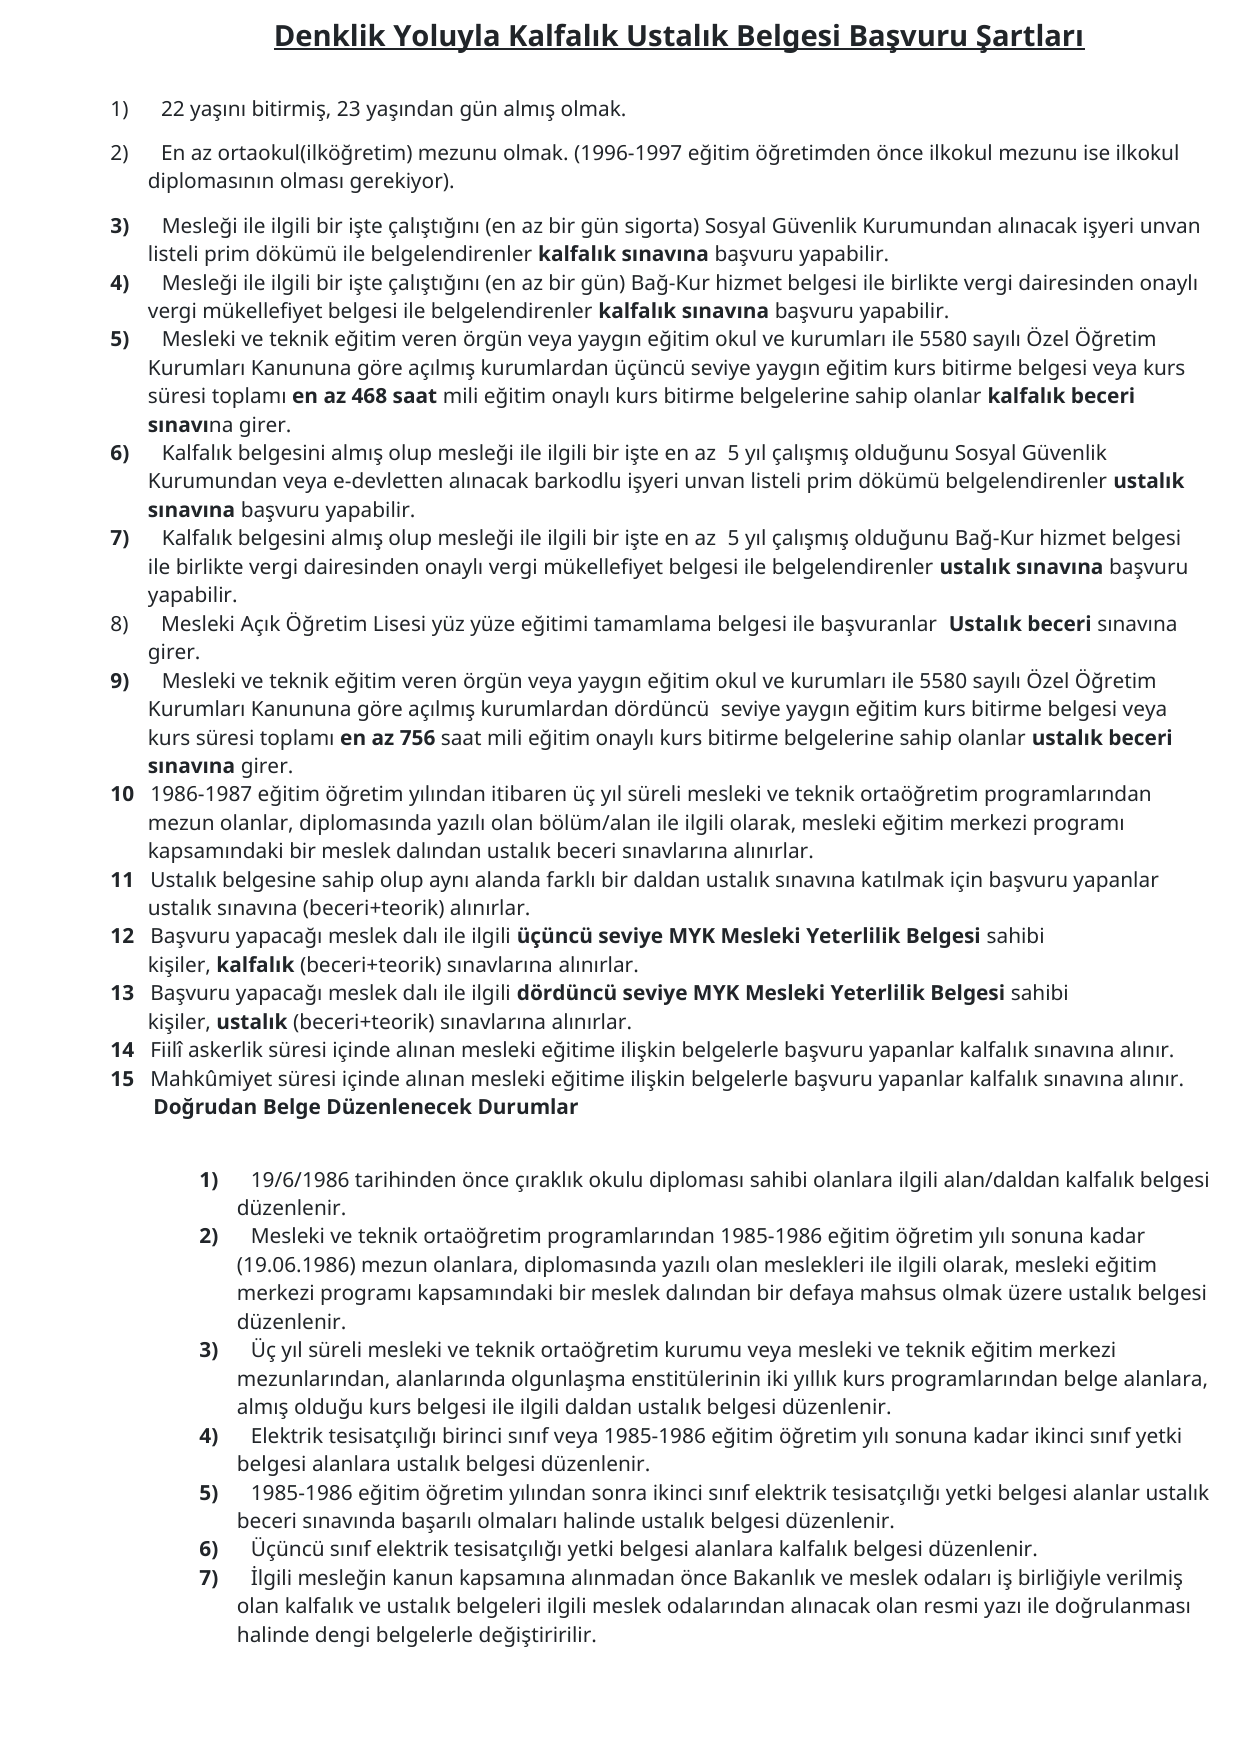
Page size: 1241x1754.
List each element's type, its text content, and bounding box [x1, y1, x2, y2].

text 6) Kalfalık belgesini almış olup mesleği ile ilgili bir işte en az 5 yıl çalışmış olduğunu Sosyal Güvenlik Kurumundan veya e-devletten alınacak barkodlu işyeri unvan listeli prim dökümü belgelendirenler ustalık sınavına başvuru yapabilir. [110, 438, 1211, 523]
text 7) Kalfalık belgesini almış olup mesleği ile ilgili bir işte en az 5 yıl çalışmış olduğunu Bağ-Kur hizmet belgesi ile birlikte vergi dairesinden onaylı vergi mükellefiyet belgesi ile belgelendirenler ustalık sınavına başvuru yapabilir. [110, 523, 1211, 609]
text 6) Üçüncü sınıf elektrik tesisatçılığı yetki belgesi alanlara kalfalık belgesi düzenlenir. [199, 1534, 1211, 1563]
text 7) İlgili mesleğin kanun kapsamına alınmadan önce Bakanlık ve meslek odaları iş birliğiyle verilmiş olan kalfalık ve ustalık belgeleri ilgili meslek odalarından alınacak olan resmi yazı ile doğrulanması halinde dengi belgelerle değiştiririlir. [199, 1563, 1211, 1648]
text 11 Ustalık belgesine sahip olup aynı alanda farklı bir daldan ustalık sınavına katılmak için başvuru yapanlar ustalık sınavına (beceri+teorik) alınırlar. [110, 865, 1211, 922]
text 2) Mesleki ve teknik ortaöğretim programlarından 1985-1986 eğitim öğretim yılı sonuna kadar (19.06.1986) mezun olanlara, diplomasında yazılı olan meslekleri ile ilgili olarak, mesleki eğitim merkezi programı kapsamındaki bir meslek dalından bir defaya mahsus olmak üzere ustalık belgesi düzenlenir. [199, 1222, 1211, 1335]
text 9) Mesleki ve teknik eğitim veren örgün veya yaygın eğitim okul ve kurumları ile 5580 sayılı Özel Öğretim Kurumları Kanununa göre açılmış kurumlardan dördüncü seviye yaygın eğitim kurs bitirme belgesi veya kurs süresi toplamı en az 756 saat mili eğitim onaylı kurs bitirme belgelerine sahip olanlar ustalık beceri sınavına girer. [110, 666, 1211, 779]
text 15 Mahkûmiyet süresi içinde alınan mesleki eğitime ilişkin belgelerle başvuru yapanlar kalfalık sınavına alınır. [110, 1064, 1211, 1092]
text 13 Başvuru yapacağı meslek dalı ile ilgili dördüncü seviye MYK Mesleki Yeterlilik Belgesi sahibi kişiler, ustalık (beceri+teorik) sınavlarına alınırlar. [110, 978, 1211, 1035]
text Denklik Yoluyla Kalfalık Ustalık Belgesi Başvuru Şartları [148, 15, 1211, 54]
text 8) Mesleki Açık Öğretim Lisesi yüz yüze eğitimi tamamlama belgesi ile başvuranlar Ustalık beceri sınavına girer. [110, 609, 1211, 666]
text 14 Fiilî askerlik süresi içinde alınan mesleki eğitime ilişkin belgelerle başvuru yapanlar kalfalık sınavına alınır. [110, 1035, 1211, 1064]
text 3) Üç yıl süreli mesleki ve teknik ortaöğretim kurumu veya mesleki ve teknik eğitim merkezi mezunlarından, alanlarında olgunlaşma enstitülerinin iki yıllık kurs programlarından belge alanlara, almış olduğu kurs belgesi ile ilgili daldan ustalık belgesi düzenlenir. [199, 1335, 1211, 1421]
text Doğrudan Belge Düzenlenecek Durumlar [148, 1092, 1211, 1121]
text 4) Elektrik tesisatçılığı birinci sınıf veya 1985-1986 eğitim öğretim yılı sonuna kadar ikinci sınıf yetki belgesi alanlara ustalık belgesi düzenlenir. [199, 1421, 1211, 1478]
text 1) 22 yaşını bitirmiş, 23 yaşından gün almış olmak. [110, 94, 1211, 123]
text 12 Başvuru yapacağı meslek dalı ile ilgili üçüncü seviye MYK Mesleki Yeterlilik Belgesi sahibi kişiler, kalfalık (beceri+teorik) sınavlarına alınırlar. [110, 922, 1211, 978]
text 2) En az ortaokul(ilköğretim) mezunu olmak. (1996-1997 eğitim öğretimden önce ilkokul mezunu ise ilkokul diplomasının olması gerekiyor). [110, 138, 1211, 195]
text 5) 1985-1986 eğitim öğretim yılından sonra ikinci sınıf elektrik tesisatçılığı yetki belgesi alanlar ustalık beceri sınavında başarılı olmaları halinde ustalık belgesi düzenlenir. [199, 1478, 1211, 1534]
text 10 1986-1987 eğitim öğretim yılından itibaren üç yıl süreli mesleki ve teknik ortaöğretim programlarından mezun olanlar, diplomasında yazılı olan bölüm/alan ile ilgili olarak, mesleki eğitim merkezi programı kapsamındaki bir meslek dalından ustalık beceri sınavlarına alınırlar. [110, 779, 1211, 865]
text 5) Mesleki ve teknik eğitim veren örgün veya yaygın eğitim okul ve kurumları ile 5580 sayılı Özel Öğretim Kurumları Kanununa göre açılmış kurumlardan üçüncü seviye yaygın eğitim kurs bitirme belgesi veya kurs süresi toplamı en az 468 saat mili eğitim onaylı kurs bitirme belgelerine sahip olanlar kalfalık beceri sınavına girer. [110, 324, 1211, 438]
text 4) Mesleği ile ilgili bir işte çalıştığını (en az bir gün) Bağ-Kur hizmet belgesi ile birlikte vergi dairesinden onaylı vergi mükellefiyet belgesi ile belgelendirenler kalfalık sınavına başvuru yapabilir. [110, 268, 1211, 324]
text 1) 19/6/1986 tarihinden önce çıraklık okulu diploması sahibi olanlara ilgili alan/daldan kalfalık belgesi düzenlenir. [199, 1165, 1211, 1222]
text 3) Mesleği ile ilgili bir işte çalıştığını (en az bir gün sigorta) Sosyal Güvenlik Kurumundan alınacak işyeri unvan listeli prim dökümü ile belgelendirenler kalfalık sınavına başvuru yapabilir. [110, 211, 1211, 268]
